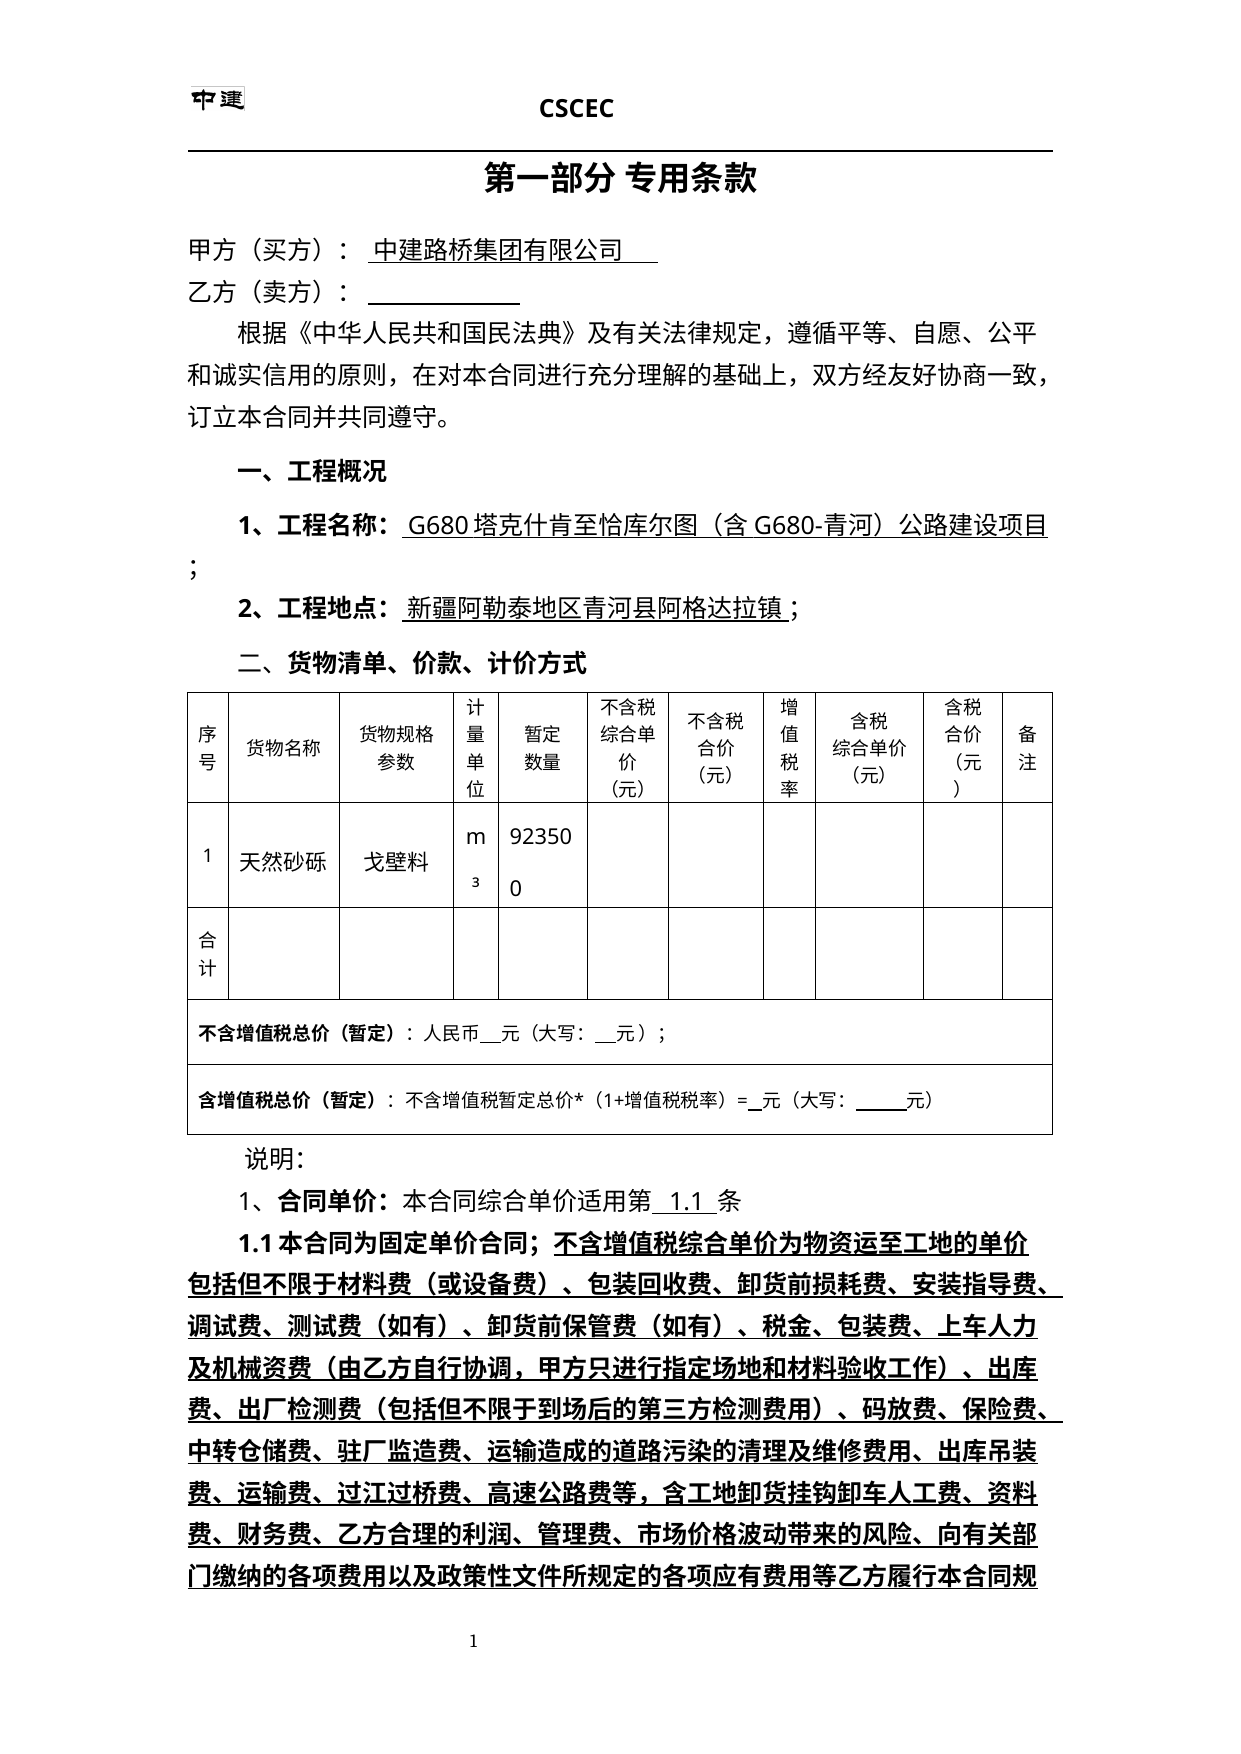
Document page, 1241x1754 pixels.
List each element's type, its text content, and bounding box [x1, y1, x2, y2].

text 2、工程地点： 新疆阿勒泰地区青河县阿格达拉镇 ； [187, 583, 1053, 625]
table_cell m³ [454, 803, 498, 907]
table_cell 923500 [499, 803, 587, 907]
text 乙方（卖方）： [187, 267, 1053, 308]
table_cell [1003, 803, 1052, 907]
table_header 货物名称 [229, 693, 339, 802]
text 甲方（买方）： 中建路桥集团有限公司 [187, 225, 1053, 267]
table_cell 天然砂砾 [229, 803, 339, 907]
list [187, 1422, 1053, 1593]
table_cell [816, 803, 923, 907]
table_header 不含税 综合单价 （元） [588, 693, 668, 802]
table_cell 含增值税总价（暂定）：不含增值税暂定总价*（1+增值税税率）= 元（大写： 元） [188, 1065, 1052, 1133]
table_cell [340, 908, 453, 998]
table_cell 不含增值税总价（暂定）：人民币 元（大写： 元 ）； [188, 1000, 1052, 1064]
table_header 暂定 数量 [499, 693, 587, 802]
table_cell 1 [188, 803, 228, 907]
table_header 增值 税率 [764, 693, 815, 802]
table_cell [588, 908, 668, 998]
picture [188, 86, 251, 111]
table_cell [229, 908, 339, 998]
table_header 含税 合价 （元） [924, 693, 1002, 802]
table_cell [816, 908, 923, 998]
table_header 货物规格参数 [340, 693, 453, 802]
table_cell [924, 908, 1002, 998]
table_cell [764, 908, 815, 998]
table_cell [669, 803, 763, 907]
table_header 含税 综合单价 （元） [816, 693, 923, 802]
table_header 不含税 合价 （元） [669, 693, 763, 802]
table_cell [588, 803, 668, 907]
table_cell [669, 908, 763, 998]
text 根据《中华人民共和国民法典》及有关法律规定，遵循平等、自愿、公平和诚实信用的原则，在对本合同进行充分理解的基础上，双方经友好协商一致，订立本合同并共同遵守。 [187, 308, 1053, 433]
table_header 备注 [1003, 693, 1052, 802]
list 货物清单、价款、计价方式 [187, 638, 1053, 679]
list 合同单价：本合同综合单价适用第 1.1 条 [187, 1176, 1053, 1218]
list 工程概况 [187, 446, 1053, 488]
table_cell [499, 908, 587, 998]
table_cell [1003, 908, 1052, 998]
table_cell [924, 803, 1002, 907]
text 1、工程名称： G680塔克什肯至恰库尔图（含G680-青河）公路建设项目 ； [187, 500, 1053, 583]
table_cell 戈壁料 [340, 803, 453, 907]
table_cell [764, 803, 815, 907]
table_cell [454, 908, 498, 998]
table_header 序号 [188, 693, 228, 802]
text 第一部分 专用条款 [187, 152, 1053, 200]
table_cell 合计 [188, 908, 228, 998]
table_header 计量 单位 [454, 693, 498, 802]
text 说明： [244, 1135, 1053, 1176]
